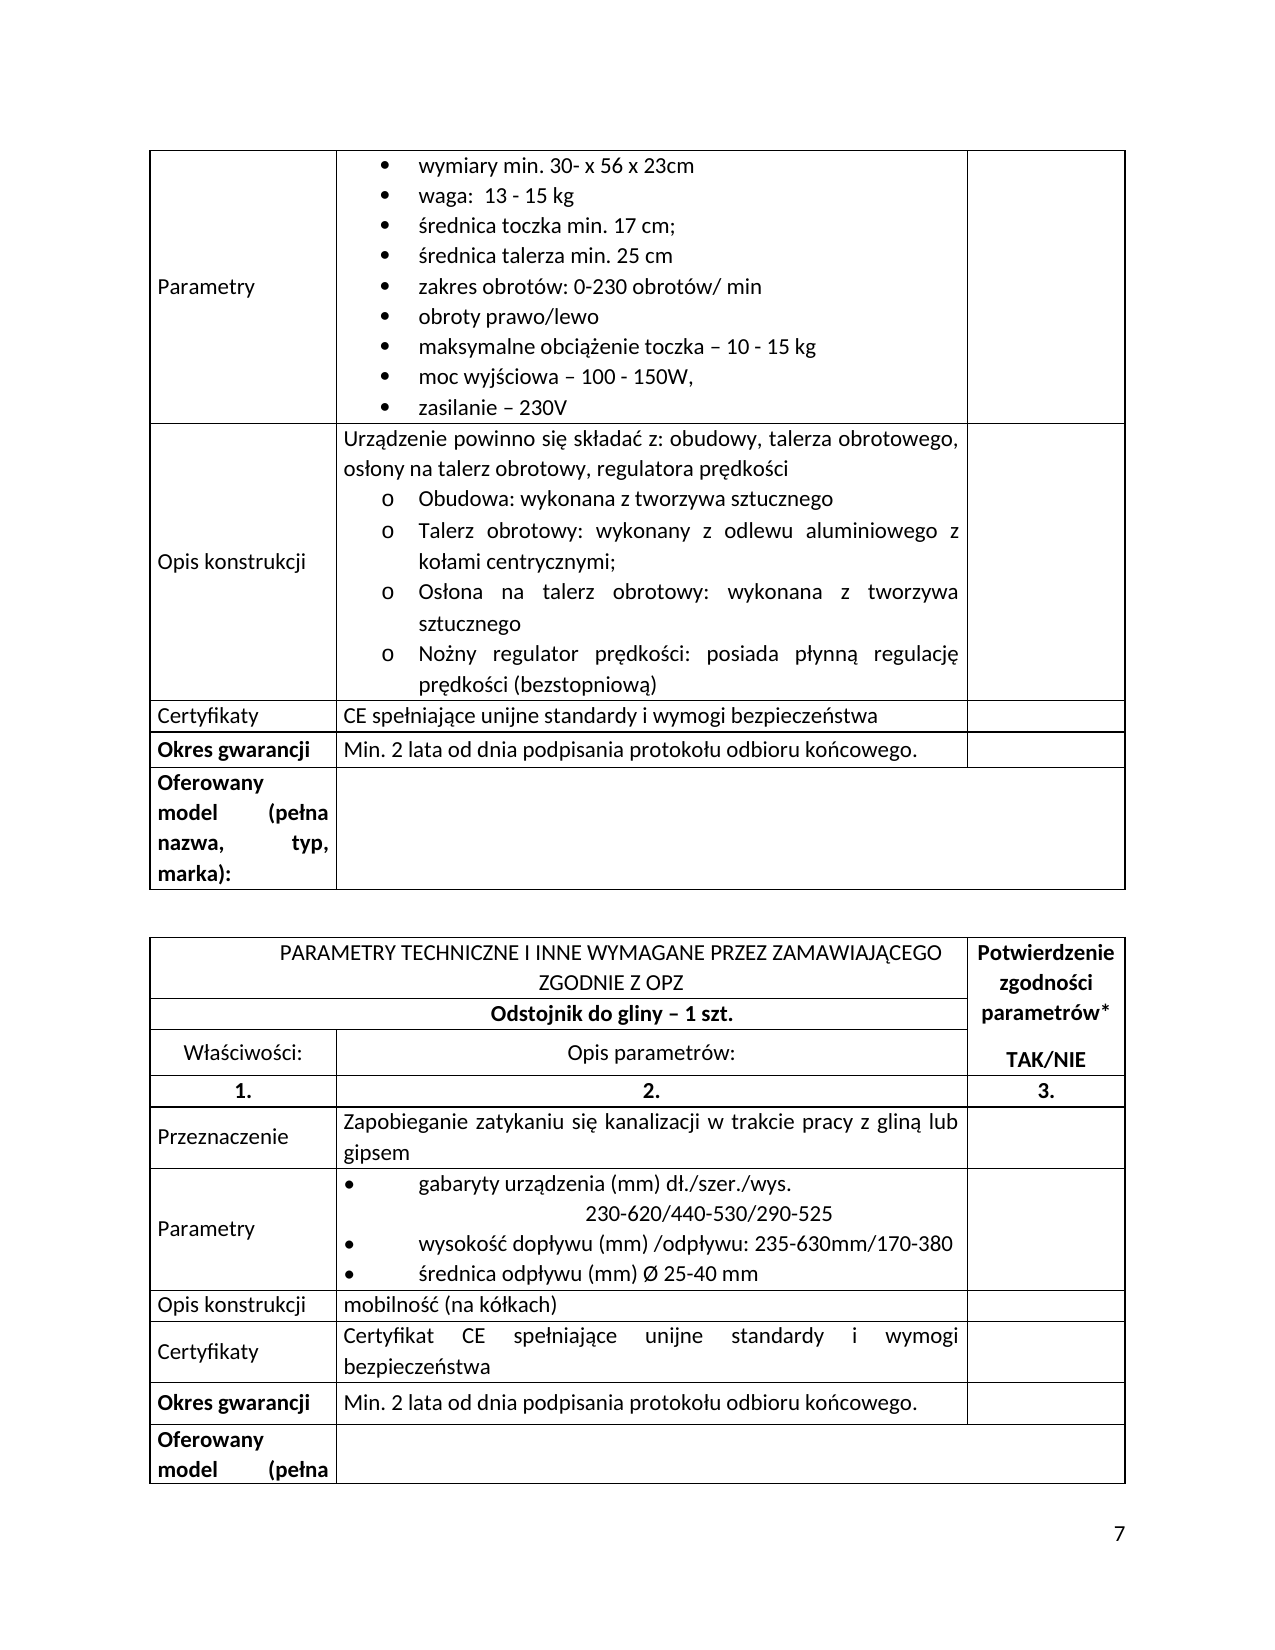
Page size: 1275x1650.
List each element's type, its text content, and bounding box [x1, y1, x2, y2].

table_cell [968, 424, 1124, 700]
table_cell [337, 1425, 1124, 1483]
table_cell [968, 733, 1124, 767]
table_cell Okres gwarancji [151, 1383, 336, 1424]
table_cell [968, 1108, 1124, 1168]
table_cell Certyfikaty [151, 1322, 336, 1382]
table_cell Certyfikat CE spełniające unijne standardy i wymogi bezpieczeństwa [337, 1322, 967, 1382]
table_cell Min. 2 lata od dnia podpisania protokołu odbioru końcowego. [337, 733, 967, 767]
table_cell mobilność (na kółkach) [337, 1291, 967, 1321]
table_cell 1. [151, 1076, 336, 1106]
table_cell [968, 701, 1124, 731]
table_cell • gabaryty urządzenia (mm) dł./szer./wys. 230-620/440-530/290-525 • wysokość dopływu (mm) /odpływu: 235-630mm/170-380 • średnica odpływu (mm) Ø 25-40 mm [337, 1169, 967, 1289]
table_cell CE spełniające unijne standardy i wymogi bezpieczeństwa [337, 701, 967, 731]
table_cell [968, 1291, 1124, 1321]
table_cell Opis konstrukcji [151, 424, 336, 700]
table_cell Odstojnik do gliny – 1 szt. [151, 999, 967, 1029]
table_header Potwierdzenie zgodności parametrów* TAK/NIE [968, 938, 1124, 1075]
table_cell Urządzenie powinno się składać z: obudowy, talerza obrotowego, osłony na talerz obrotowy, regulatora prędkości Obudowa: wykonana z tworzywa sztucznego Talerz obrotowy: wykonany z odlewu aluminiowego z kołami centrycznymi; Osłona na talerz obrotowy: wykonana z tworzywa sztucznego Nożny regulator prędkości: posiada płynną regulację prędkości (bezstopniową) [337, 424, 967, 700]
table_cell Parametry [151, 1169, 336, 1289]
table_cell [968, 1383, 1124, 1424]
table_header PARAMETRY TECHNICZNE I INNE WYMAGANE PRZEZ ZAMAWIAJĄCEGO ZGODNIE Z OPZ [151, 938, 967, 998]
table_cell Oferowany model (pełna nazwa, typ, marka): [151, 768, 336, 889]
table_cell Opis parametrów: [337, 1030, 967, 1075]
table_cell Min. 2 lata od dnia podpisania protokołu odbioru końcowego. [337, 1383, 967, 1424]
table_cell 2. [337, 1076, 967, 1106]
table_cell Opis konstrukcji [151, 1291, 336, 1321]
table_cell 3. [968, 1076, 1124, 1106]
table_cell [968, 1169, 1124, 1289]
table_cell Parametry [151, 151, 336, 423]
table_cell wymiary min. 30- x 56 x 23cm waga: 13 - 15 kg średnica toczka min. 17 cm; średnica talerza min. 25 cm zakres obrotów: 0-230 obrotów/ min obroty prawo/lewo maksymalne obciążenie toczka – 10 - 15 kg moc wyjściowa – 100 - 150W, zasilanie – 230V [337, 151, 967, 423]
table_cell Przeznaczenie [151, 1108, 336, 1168]
table_cell Certyfikaty [151, 701, 336, 731]
table_cell [968, 1322, 1124, 1382]
table_cell Okres gwarancji [151, 733, 336, 767]
table_cell Właściwości: [151, 1030, 336, 1075]
table_cell Zapobieganie zatykaniu się kanalizacji w trakcie pracy z gliną lub gipsem [337, 1108, 967, 1168]
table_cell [151, 1425, 336, 1483]
table_cell [968, 151, 1124, 423]
table_cell [337, 768, 1124, 889]
